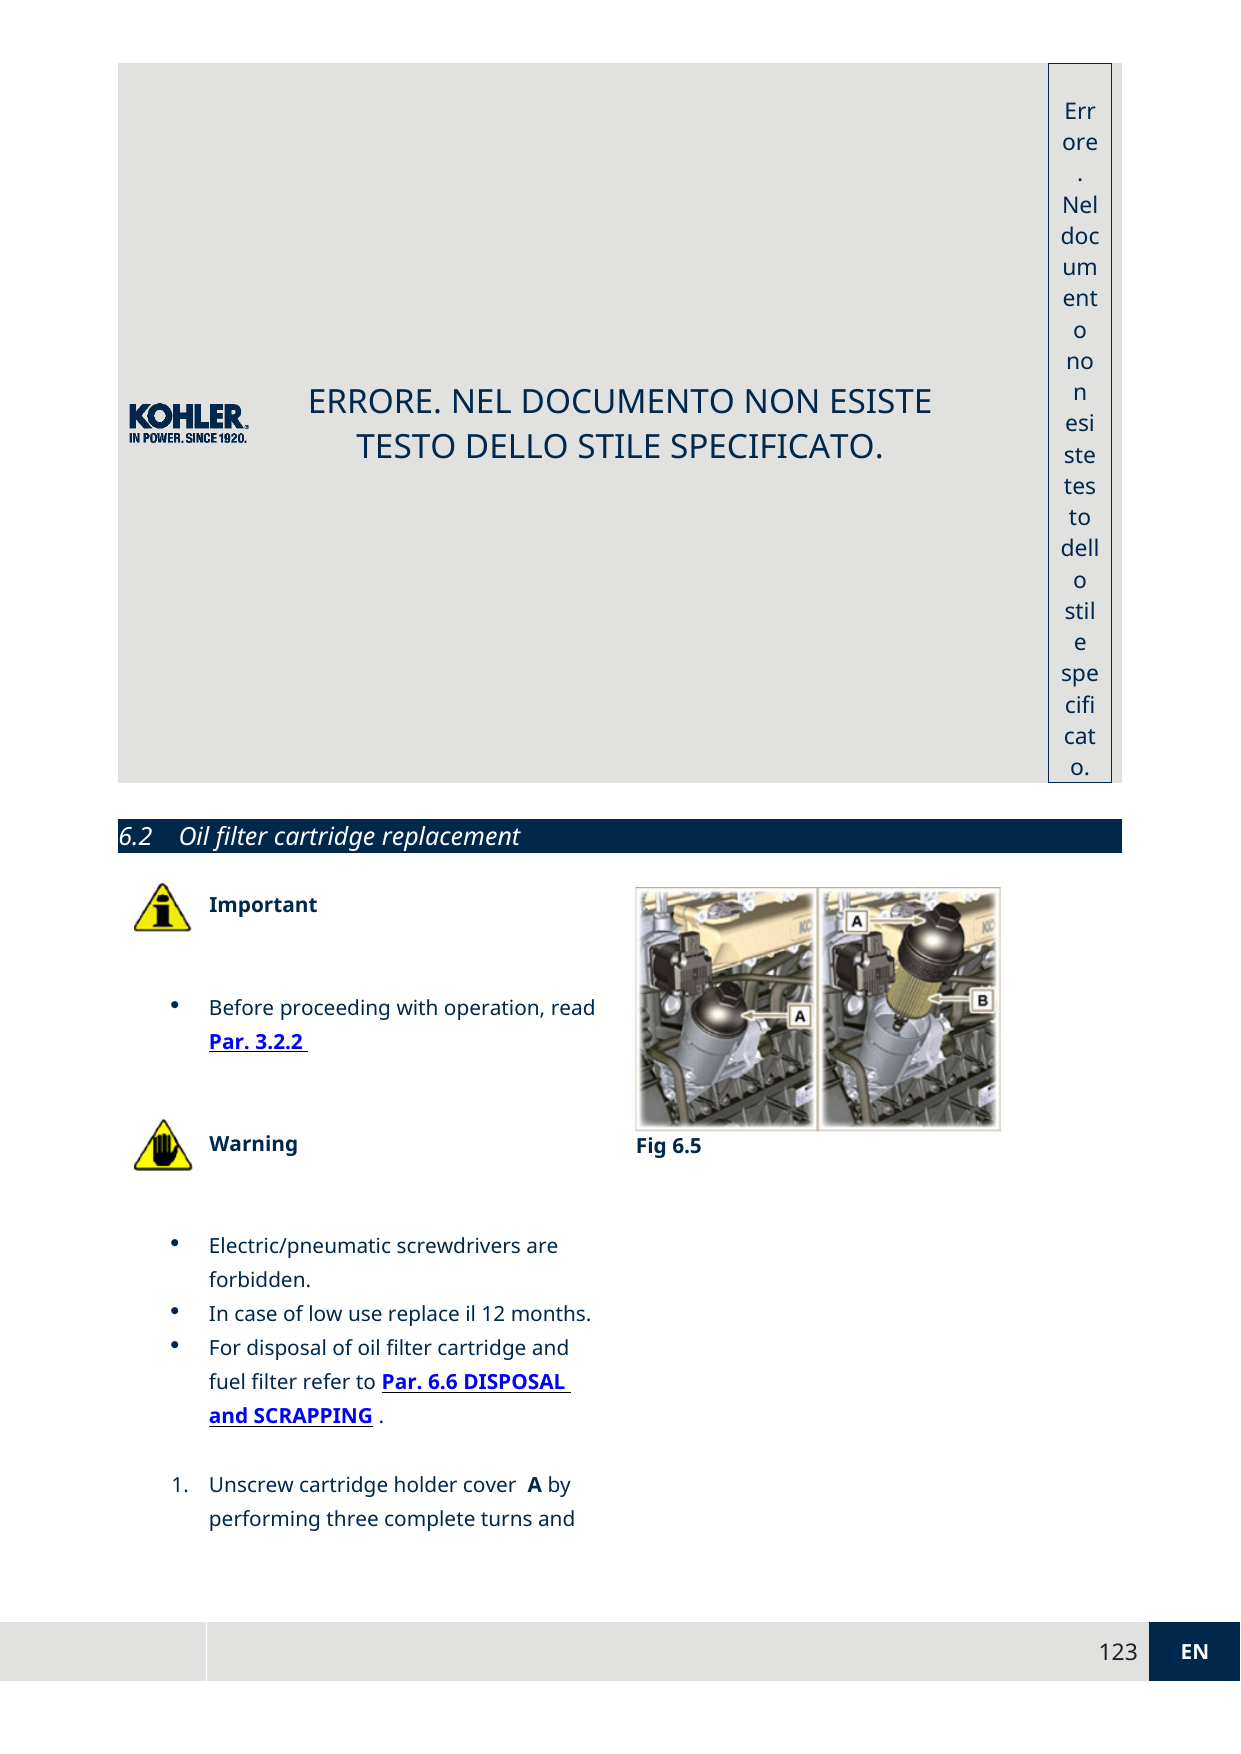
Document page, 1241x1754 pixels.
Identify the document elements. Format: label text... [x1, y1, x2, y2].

picture [129, 403, 249, 443]
table_header Fig 6.5 [620, 872, 1122, 1548]
subtitle Oil filter cartridge replacement [118, 819, 1122, 853]
picture [133, 1119, 193, 1171]
table_header Important Before proceeding with operation, read Par. 3.2.2 Warning Electric/pneumatic screwdrivers are forbidden. In case of low use replace il 12 months. For disposal of oil filter cartridge and fuel filter refer to Par. 6.6 DISPOSAL and SCRAPPING . Unscrew cartridge holder cover A by performing three complete turns and wait 1 minute.. NOTE : this operation allows to oil contained in the support F to flow into the oil sump in the correct way. Unscrew cartridge holder cover A and check that the oil in the lub. oil filter support F has flowed towards the oil sump. Remove the cap A as well as the oil cartridge B from the oil filter support. [118, 872, 620, 1548]
picture [133, 881, 193, 932]
picture [635, 887, 1002, 1132]
